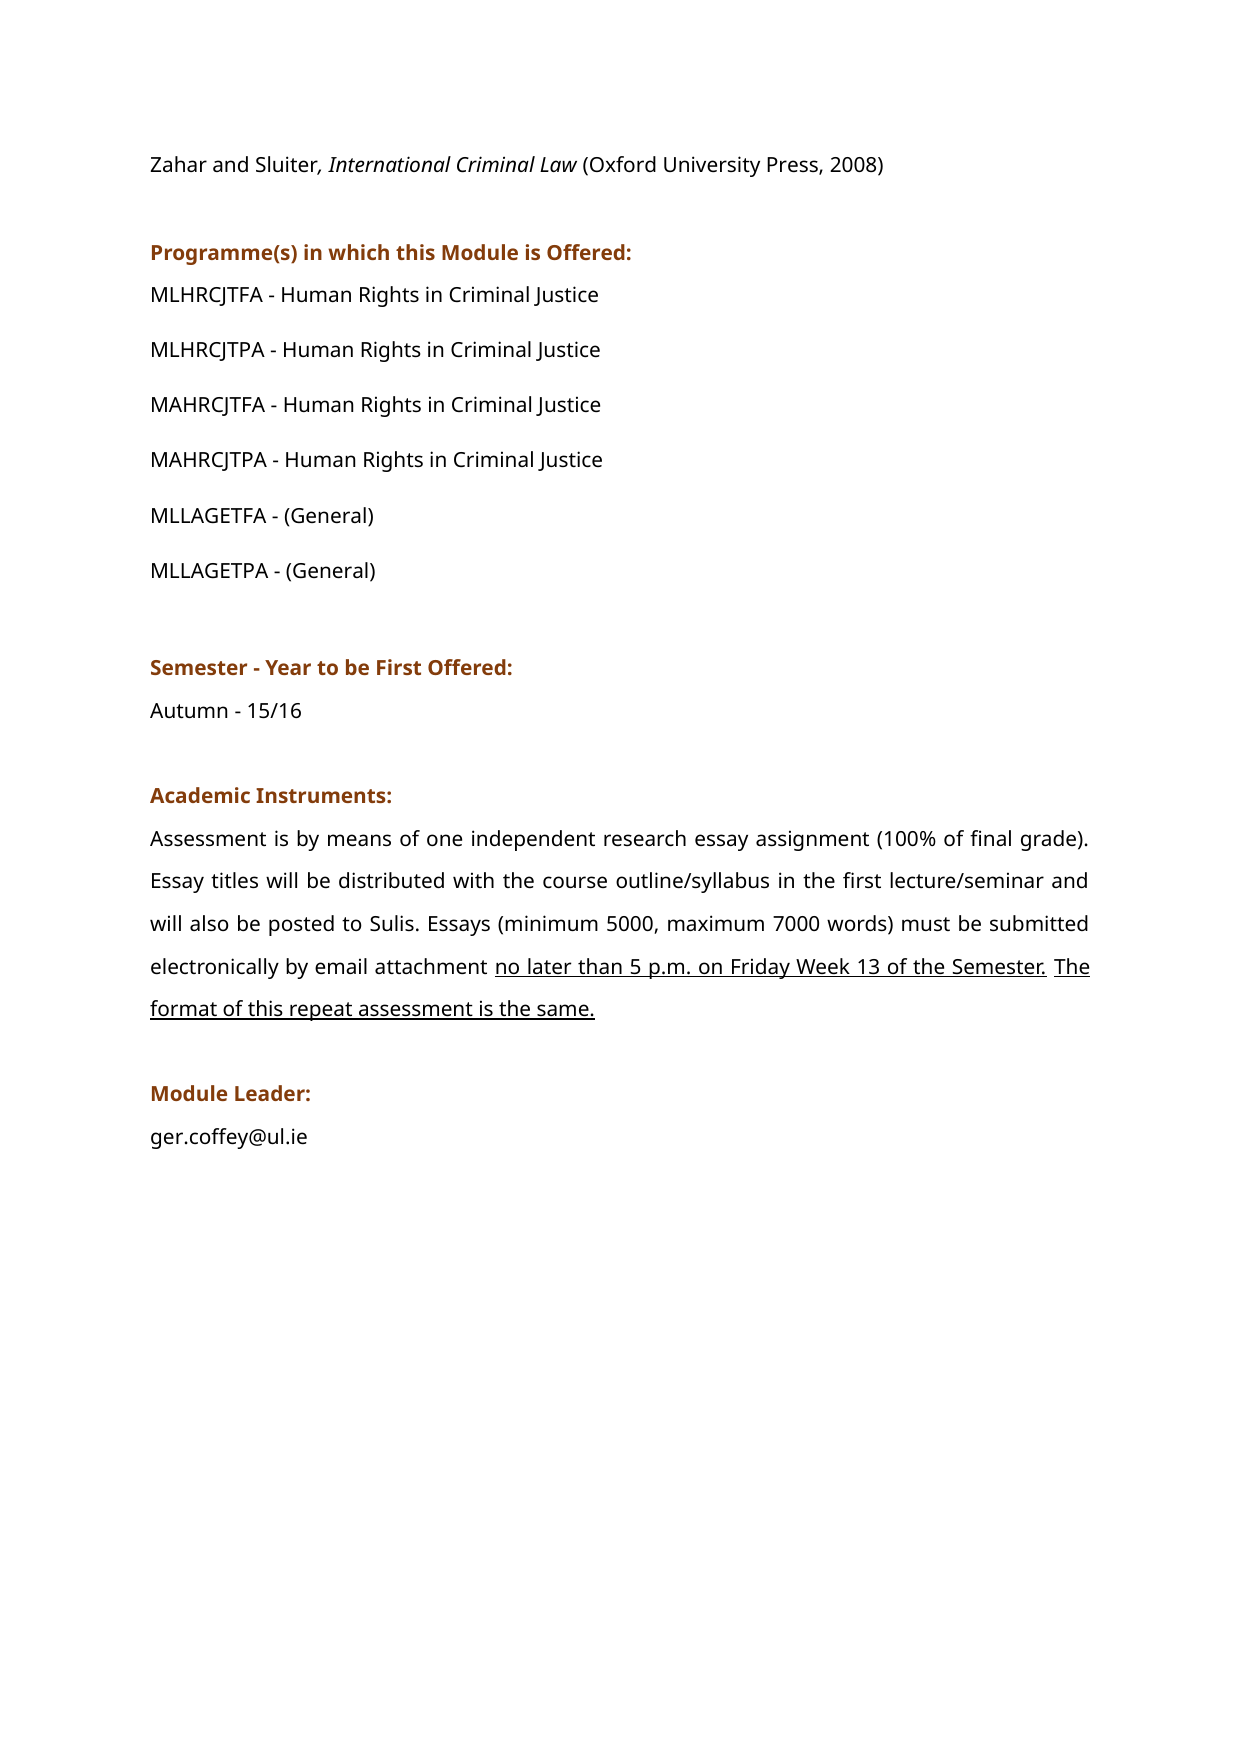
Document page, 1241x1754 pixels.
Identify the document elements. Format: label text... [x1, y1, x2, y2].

text Semester - Year to be First Offered: [150, 653, 1090, 682]
text Zahar and Sluiter, International Criminal Law (Oxford University Press, 2008) [150, 150, 1090, 178]
text MLHRCJTPA - Human Rights in Criminal Justice [150, 335, 1090, 364]
text ger.coffey@ul.ie [150, 1122, 1090, 1151]
text Module Leader: [150, 1079, 1090, 1108]
text Autumn - 15/16 [150, 696, 1090, 724]
text MLHRCJTFA - Human Rights in Criminal Justice [150, 280, 1090, 309]
text Assessment is by means of one independent research essay assignment (100% of final grade). Essay titles will be distributed with the course outline/syllabus in the first lecture/seminar and will also be posted to Sulis. Essays (minimum 5000, maximum 7000 words) must be submitted electronically by email attachment no later than 5 p.m. on Friday Week 13 of the Semester. The format of this repeat assessment is the same. [150, 824, 1090, 1023]
text MAHRCJTFA - Human Rights in Criminal Justice [150, 391, 1090, 419]
text Academic Instruments: [150, 781, 1090, 810]
text MAHRCJTPA - Human Rights in Criminal Justice [150, 446, 1090, 474]
text Programme(s) in which this Module is Offered: [150, 238, 1090, 266]
text MLLAGETFA - (General) [150, 501, 1090, 529]
text MLLAGETPA - (General) [150, 556, 1090, 584]
